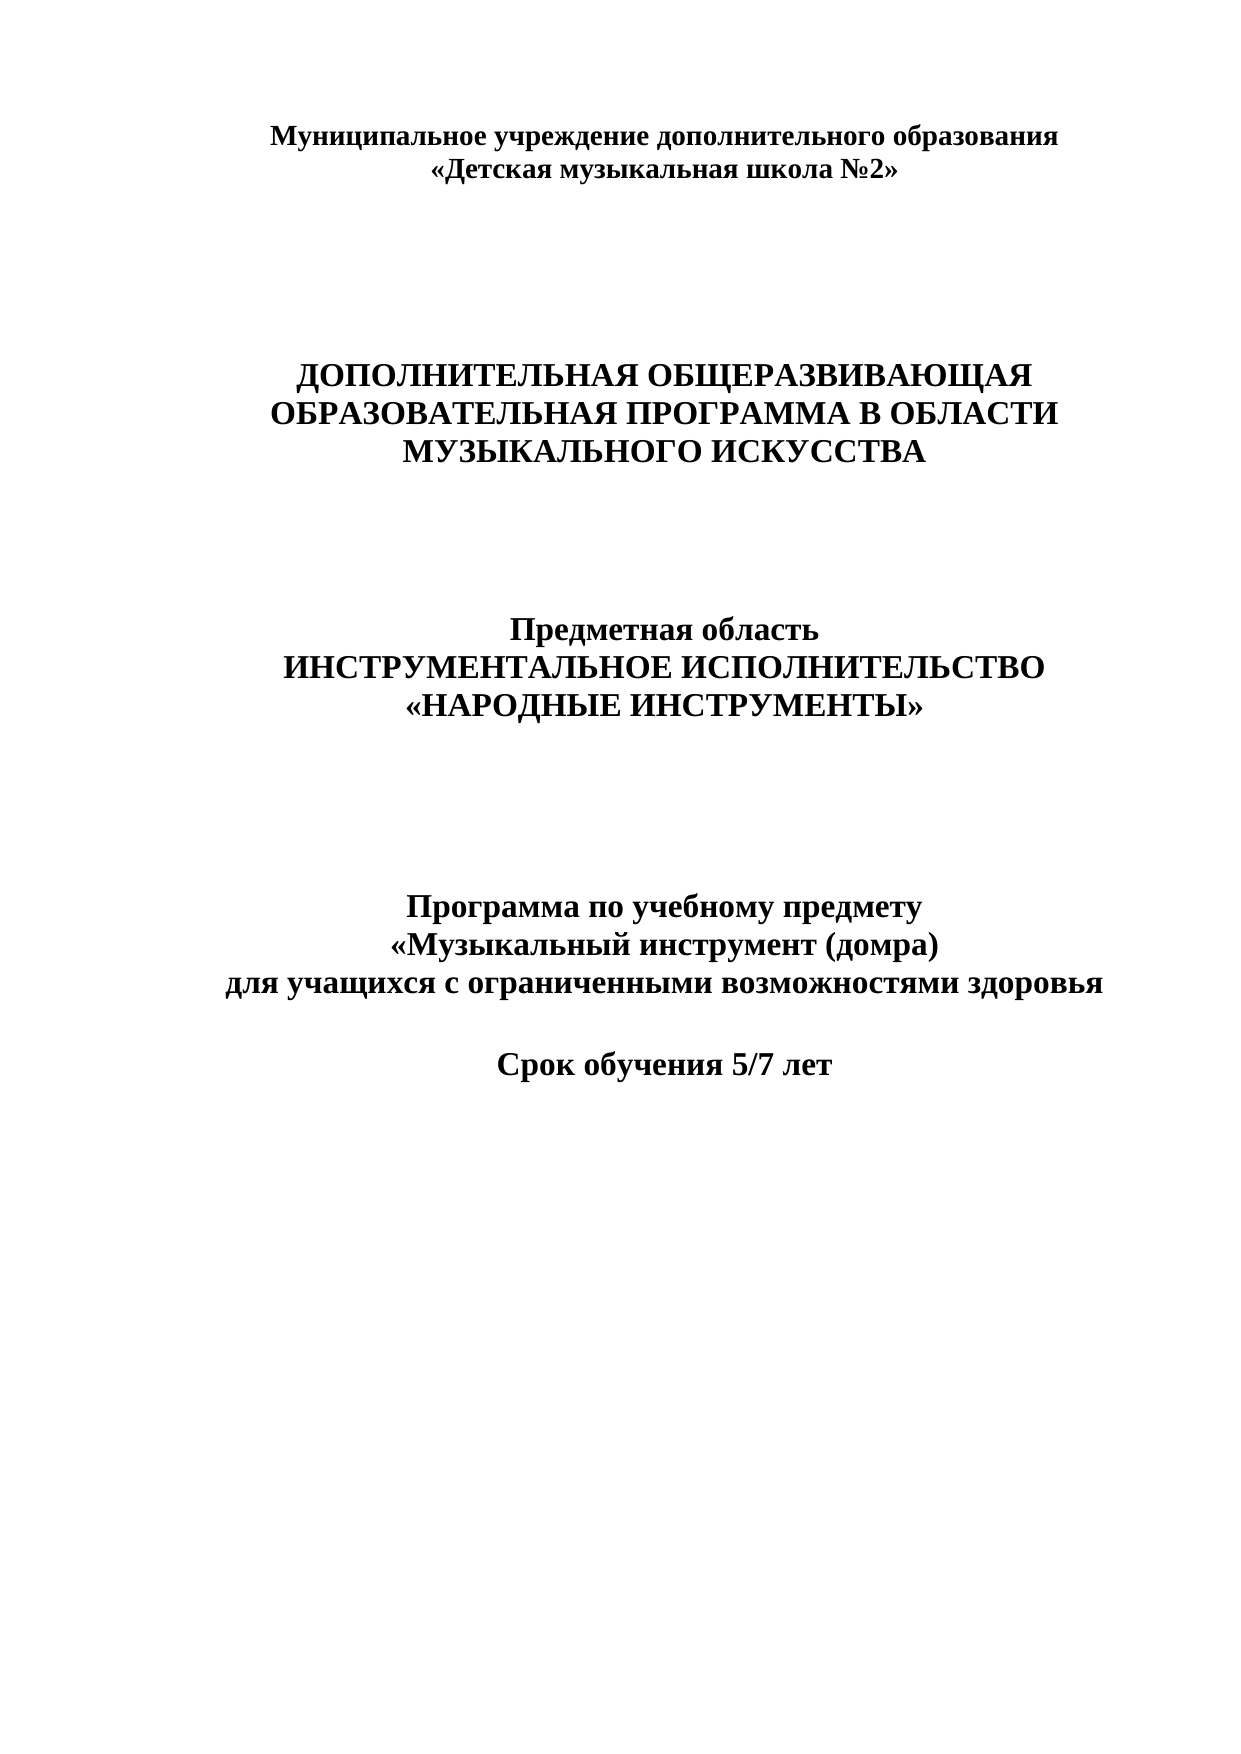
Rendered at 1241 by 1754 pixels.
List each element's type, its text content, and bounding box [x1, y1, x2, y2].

text ИНСТРУМЕНТАЛЬНОЕ ИСПОЛНИТЕЛЬСТВО [177, 647, 1152, 686]
text Срок обучения 5/7 лет [177, 1044, 1152, 1082]
text Предметная область [177, 609, 1152, 647]
text «НАРОДНЫЕ ИНСТРУМЕНТЫ» [177, 686, 1152, 724]
text Муниципальное учреждение дополнительного образования [177, 118, 1152, 152]
subtitle для учащихся с ограниченными возможностями здоровья [177, 962, 1152, 1001]
text «Музыкальный инструмент (домра) [177, 924, 1152, 962]
text Программа по учебному предмету [177, 886, 1152, 924]
text ДОПОЛНИТЕЛЬНАЯ ОБЩЕРАЗВИВАЮЩАЯ ОБРАЗОВАТЕЛЬНАЯ ПРОГРАММА В ОБЛАСТИ МУЗЫКАЛЬНОГО ИСКУССТВА [177, 355, 1152, 470]
text «Детская музыкальная школа №2» [177, 152, 1152, 185]
